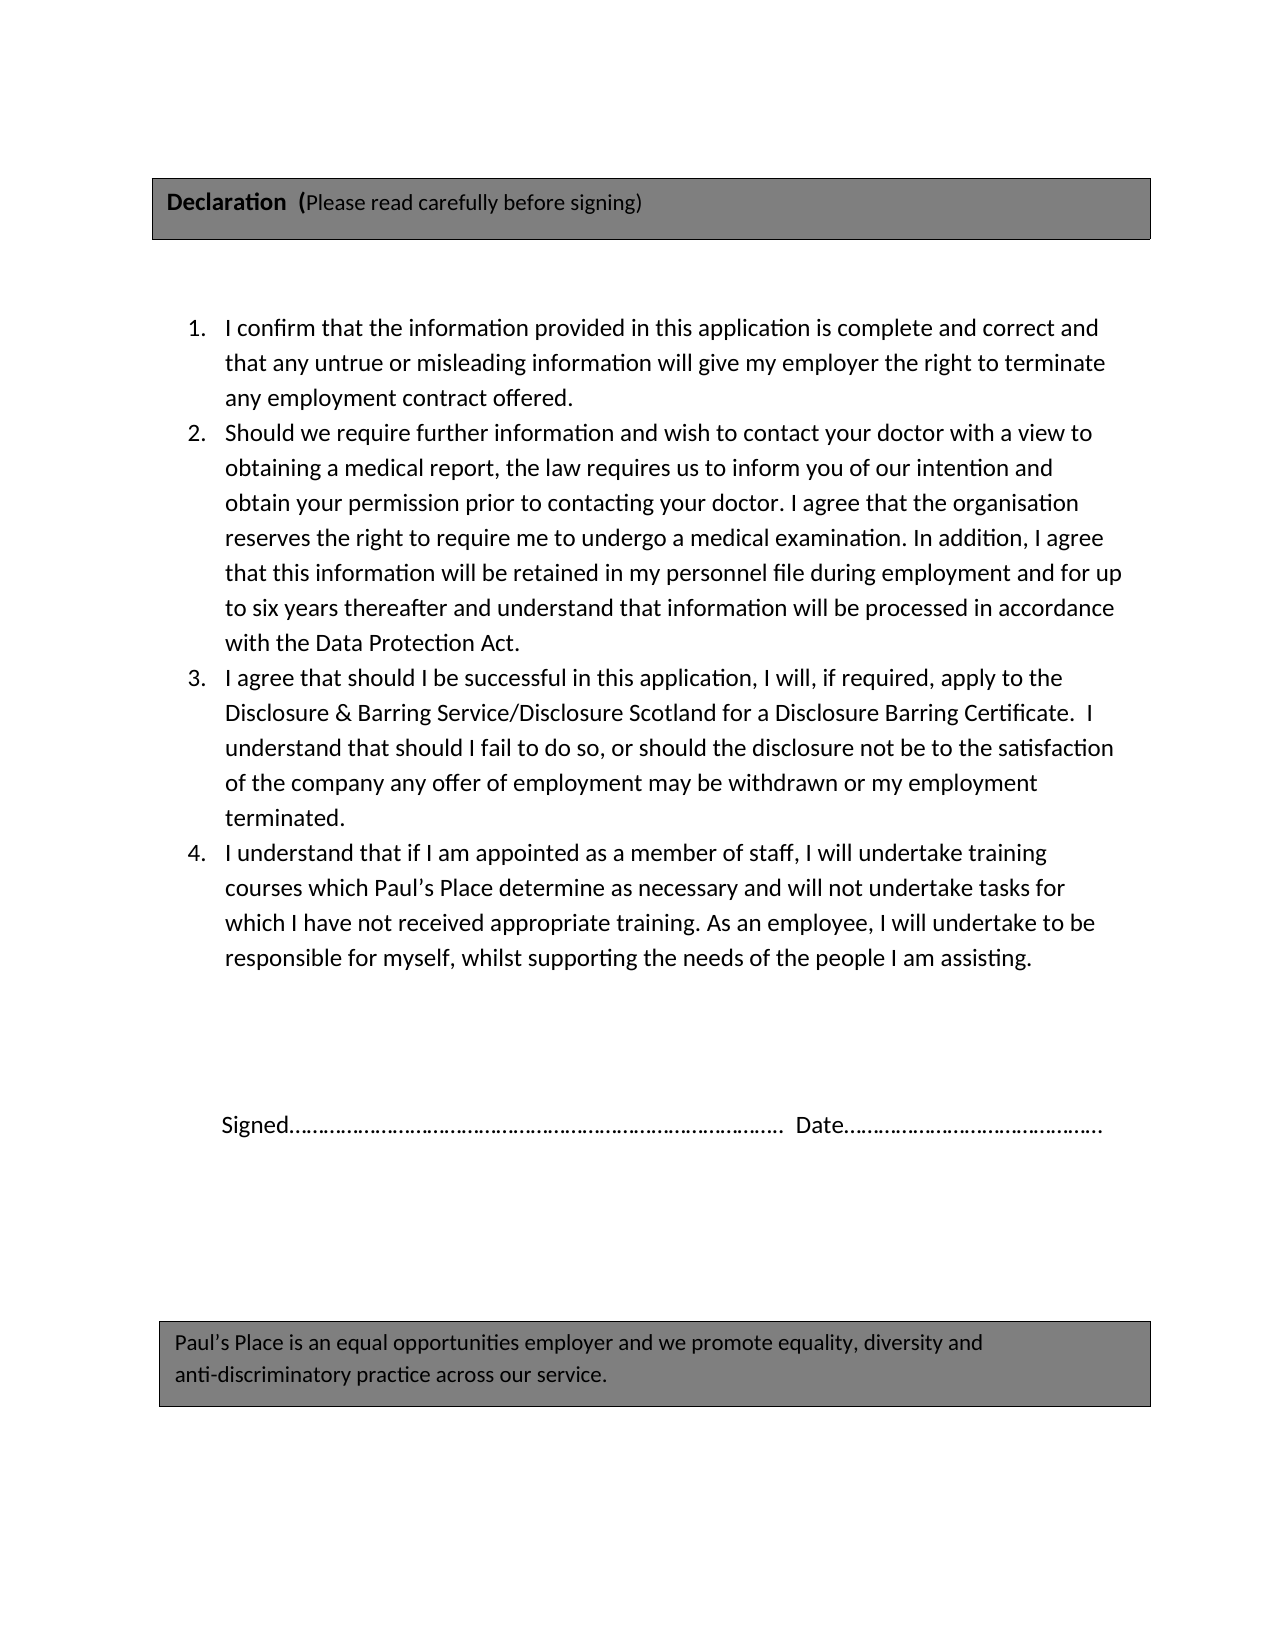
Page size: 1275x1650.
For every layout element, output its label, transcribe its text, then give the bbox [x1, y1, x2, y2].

list I agree that should I be successful in this application, I will, if required, apply to the Disclosure & Barring Service/Disclosure Scotland for a Disclosure Barring Certificate. I understand that should I fail to do so, or should the disclosure not be to the satisfaction of the company any offer of employment may be withdrawn or my employment terminated. [187, 662, 1125, 832]
text Signed………………………………………………………………………….. Date……………………………………… [187, 1109, 1125, 1140]
list I confirm that the information provided in this application is complete and correct and that any untrue or misleading information will give my employer the right to terminate any employment contract offered. [187, 312, 1125, 412]
list Should we require further information and wish to contact your doctor with a view to obtaining a medical report, the law requires us to inform you of our intention and obtain your permission prior to contacting your doctor. I agree that the organisation reserves the right to require me to undergo a medical examination. In addition, I agree that this information will be retained in my personnel file during employment and for up to six years thereafter and understand that information will be processed in accordance with the Data Protection Act. [187, 417, 1125, 657]
list I understand that if I am appointed as a member of staff, I will undertake training courses which Paul’s Place determine as necessary and will not undertake tasks for which I have not received appropriate training. As an employee, I will undertake to be responsible for myself, whilst supporting the needs of the people I am assisting. [187, 837, 1125, 972]
